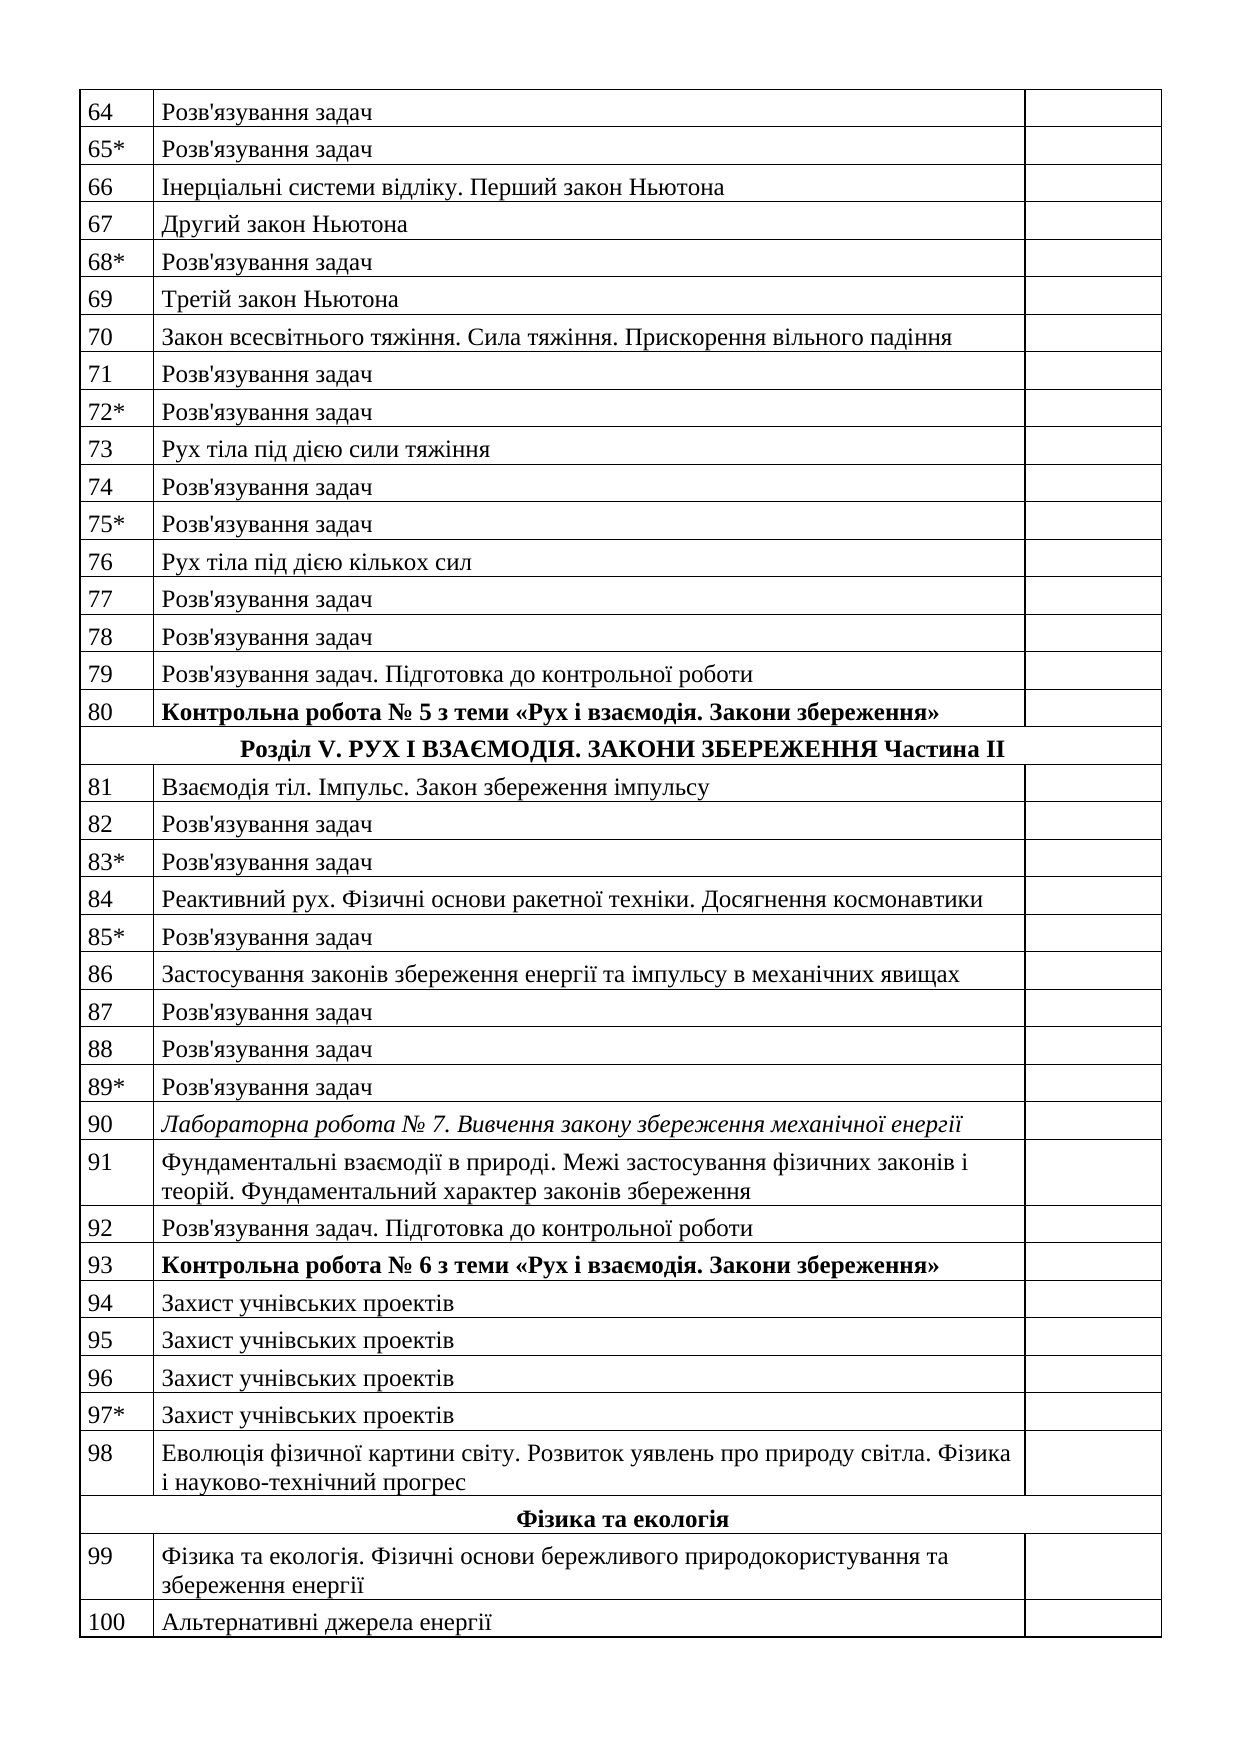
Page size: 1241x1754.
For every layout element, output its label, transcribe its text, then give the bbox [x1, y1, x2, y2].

table_cell [1026, 427, 1161, 463]
table_cell [1026, 765, 1161, 801]
table_cell 87 [81, 990, 153, 1026]
table_cell [1026, 1140, 1161, 1204]
table_cell 77 [81, 577, 153, 613]
table_cell Розв'язування задач [154, 802, 1024, 838]
table_cell 90 [81, 1102, 153, 1138]
table_cell [1026, 877, 1161, 913]
table_cell [1026, 577, 1161, 613]
table_cell 86 [81, 952, 153, 988]
table_cell Захист учнівських проектів [154, 1318, 1024, 1354]
table_cell [1026, 802, 1161, 838]
table_cell [1026, 652, 1161, 688]
table_cell [1026, 540, 1161, 576]
table_cell Розв'язування задач [154, 840, 1024, 876]
table_cell 78 [81, 615, 153, 651]
table_cell 71 [81, 352, 153, 388]
table_cell Закон всесвітнього тяжіння. Сила тяжіння. Прискорення вільного падіння [154, 315, 1024, 351]
table_cell 88 [81, 1027, 153, 1063]
table_cell Фізика та екологія. Фізичні основи бережливого природокористування та збереження енергії [154, 1534, 1024, 1599]
table_cell [1026, 1243, 1161, 1279]
table_cell 94 [81, 1281, 153, 1317]
table_cell 79 [81, 652, 153, 688]
table_cell Розв'язування задач [154, 352, 1024, 388]
table_cell Захист учнівських проектів [154, 1393, 1024, 1429]
table_cell 80 [81, 690, 153, 726]
table_cell [1026, 952, 1161, 988]
table_cell 65* [81, 127, 153, 163]
table_cell [1026, 277, 1161, 313]
table_cell 96 [81, 1356, 153, 1392]
table_cell Другий закон Ньютона [154, 202, 1024, 238]
table_cell Розв'язування задач [154, 1065, 1024, 1101]
table_cell Реактивний рух. Фізичні основи ракетної техніки. Досягнення космонавтики [154, 877, 1024, 913]
table_cell 83* [81, 840, 153, 876]
table_cell [1026, 1534, 1161, 1599]
table_cell [1026, 1356, 1161, 1392]
table_cell 89* [81, 1065, 153, 1101]
table_cell 82 [81, 802, 153, 838]
table_cell [1026, 202, 1161, 238]
table_cell 95 [81, 1318, 153, 1354]
table_cell [1026, 165, 1161, 201]
table_cell 92 [81, 1206, 153, 1242]
table_cell Третій закон Ньютона [154, 277, 1024, 313]
table_cell [1026, 1206, 1161, 1242]
table_cell Розв'язування задач [154, 990, 1024, 1026]
table_cell [1026, 1431, 1161, 1495]
table_cell Розв'язування задач [154, 240, 1024, 276]
table_cell Лабораторна робота № 7. Вивчення закону збереження механічної енергії [154, 1102, 1024, 1138]
table_cell Розв'язування задач [154, 90, 1024, 126]
table_cell Фізика та екологія [81, 1496, 1161, 1533]
table_cell Контрольна робота № 5 з теми «Рух і взаємодія. Закони збереження» [154, 690, 1024, 726]
table_cell [1026, 502, 1161, 538]
table_cell 70 [81, 315, 153, 351]
table_cell [1026, 90, 1161, 126]
table_cell 99 [81, 1534, 153, 1599]
table_cell [1026, 240, 1161, 276]
table_cell Застосування законів збереження енергії та імпульсу в механічних явищах [154, 952, 1024, 988]
table_cell 93 [81, 1243, 153, 1279]
table_cell Альтернативні джерела енергії [154, 1600, 1024, 1636]
table_cell Розв'язування задач [154, 915, 1024, 951]
table_cell [1026, 1318, 1161, 1354]
table_cell 66 [81, 165, 153, 201]
table_cell Взаємодія тіл. Імпульс. Закон збереження імпульсу [154, 765, 1024, 801]
table_cell Розв'язування задач [154, 465, 1024, 501]
table_cell 97* [81, 1393, 153, 1429]
table_cell Захист учнівських проектів [154, 1356, 1024, 1392]
table_cell 74 [81, 465, 153, 501]
table_cell Розв'язування задач [154, 615, 1024, 651]
table_cell 98 [81, 1431, 153, 1495]
table_cell Розділ V. РУХ І ВЗАЄМОДІЯ. ЗАКОНИ ЗБЕРЕЖЕННЯ Частина ІІ [81, 727, 1161, 763]
table_cell Захист учнівських проектів [154, 1281, 1024, 1317]
table_cell [1026, 1102, 1161, 1138]
table_cell [1026, 690, 1161, 726]
table_cell 67 [81, 202, 153, 238]
table_cell [1026, 615, 1161, 651]
table_cell [1026, 840, 1161, 876]
table_cell [1026, 990, 1161, 1026]
table_cell Еволюція фізичної картини світу. Розвиток уявлень про природу світла. Фізика і науково-технічний прогрес [154, 1431, 1024, 1495]
table_cell [1026, 127, 1161, 163]
table_cell Розв'язування задач [154, 502, 1024, 538]
table_cell [1026, 1027, 1161, 1063]
table_cell 69 [81, 277, 153, 313]
table_cell Фундаментальні взаємодії в природі. Межі застосування фізичних законів і теорій. Фундаментальний характер законів збереження [154, 1140, 1024, 1204]
table_cell 85* [81, 915, 153, 951]
table_cell 64 [81, 90, 153, 126]
table_cell Контрольна робота № 6 з теми «Рух і взаємодія. Закони збереження» [154, 1243, 1024, 1279]
table_cell Розв'язування задач. Підготовка до контрольної роботи [154, 1206, 1024, 1242]
table_cell 91 [81, 1140, 153, 1204]
table_cell [1026, 1393, 1161, 1429]
table_cell Рух тіла під дією кількох сил [154, 540, 1024, 576]
table_cell 84 [81, 877, 153, 913]
table_cell 68* [81, 240, 153, 276]
table_cell Розв'язування задач. Підготовка до контрольної роботи [154, 652, 1024, 688]
table_cell [1026, 1065, 1161, 1101]
table_cell [1026, 1600, 1161, 1636]
table_cell [1026, 915, 1161, 951]
table_cell Розв'язування задач [154, 390, 1024, 426]
table_cell [1026, 352, 1161, 388]
table_cell [1026, 1281, 1161, 1317]
table_cell 100 [81, 1600, 153, 1636]
table_cell Рух тіла під дією сили тяжіння [154, 427, 1024, 463]
table_cell [1026, 390, 1161, 426]
table_cell Інерціальні системи відліку. Перший закон Ньютона [154, 165, 1024, 201]
table_cell [1026, 315, 1161, 351]
table_cell 75* [81, 502, 153, 538]
table_cell 76 [81, 540, 153, 576]
table_cell 81 [81, 765, 153, 801]
table_cell 72* [81, 390, 153, 426]
table_cell Розв'язування задач [154, 577, 1024, 613]
table_cell [1026, 465, 1161, 501]
table_cell Розв'язування задач [154, 127, 1024, 163]
table_cell 73 [81, 427, 153, 463]
table_cell Розв'язування задач [154, 1027, 1024, 1063]
